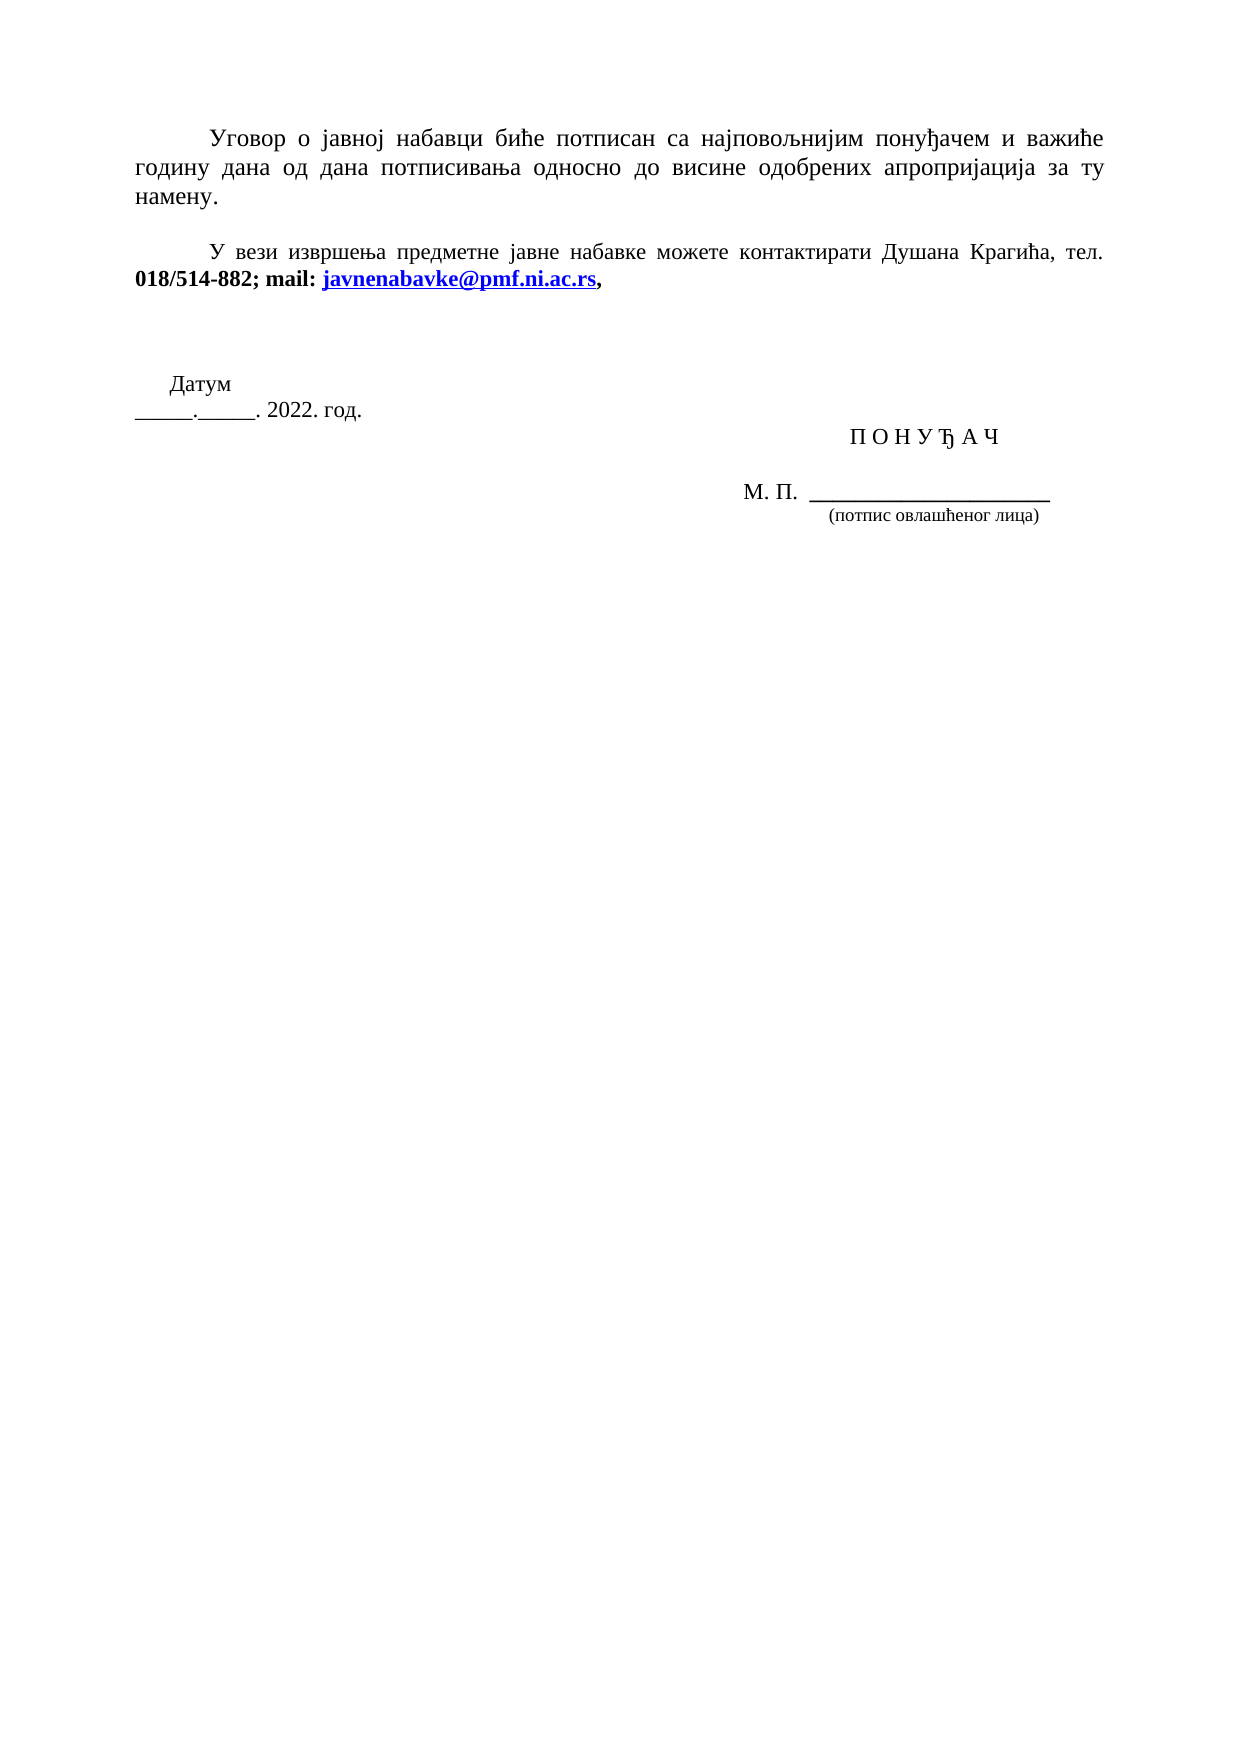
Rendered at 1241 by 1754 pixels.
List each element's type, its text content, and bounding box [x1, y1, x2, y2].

text У вези извршења предметне јавне набавке можете контактирати Душана Крагића, тел. 018/514-882; mail: javnenabavke@pmf.ni.ac.rs, [135, 238, 1105, 291]
text (потпис овлашћеног лица) [135, 504, 1103, 526]
text Уговор о јавној набавци биће потписан са најповољнијим понуђачем и важиће годину дана од дана потписивања односно до висине одобрених апропријација за ту намену. [135, 123, 1105, 209]
text М. П. _____________________ [210, 478, 1103, 504]
text Датум [135, 370, 1105, 396]
text П О Н У Ђ А Ч [135, 423, 1103, 449]
text _____._____. 2022. год. [135, 396, 1103, 423]
